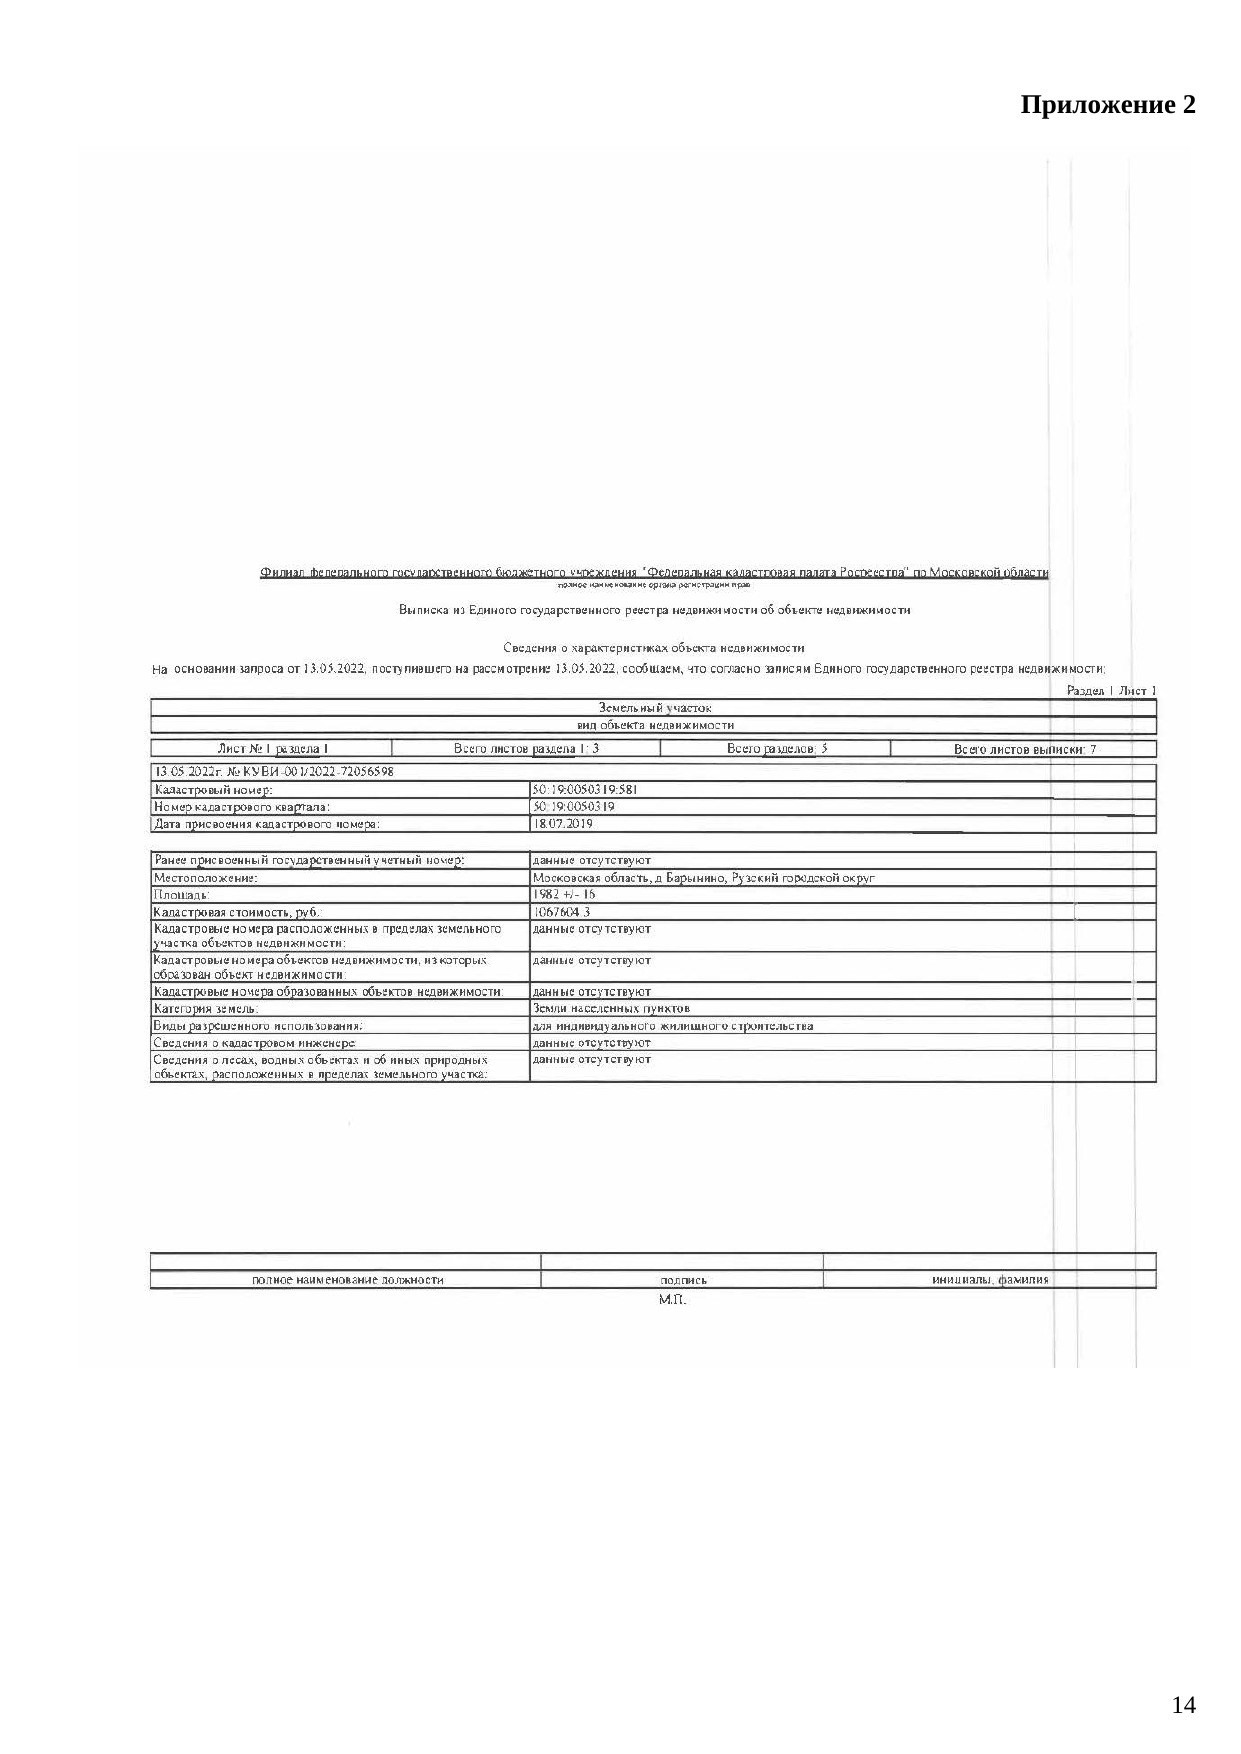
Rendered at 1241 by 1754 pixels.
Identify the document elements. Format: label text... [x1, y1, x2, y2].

subtitle Приложение 2 [14, 89, 1196, 120]
picture [79, 146, 1191, 1368]
